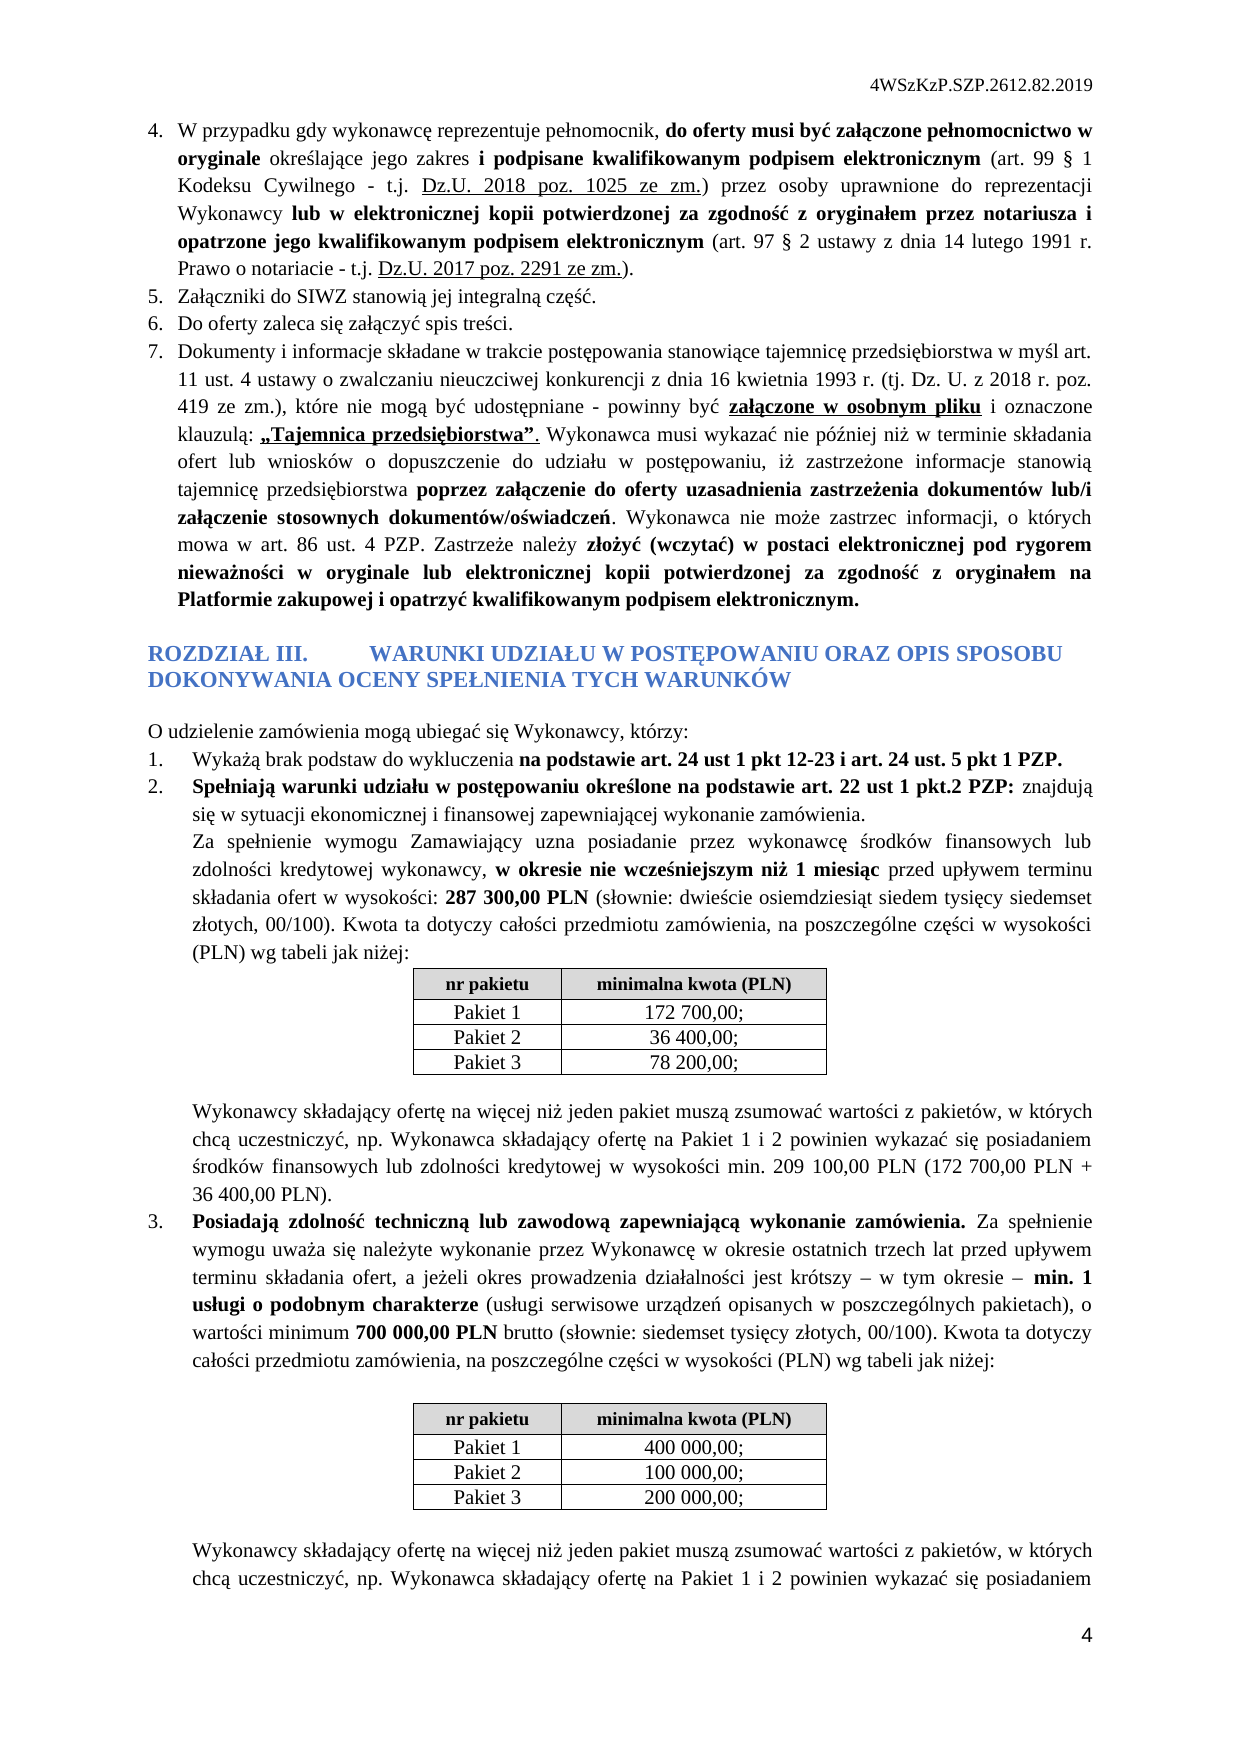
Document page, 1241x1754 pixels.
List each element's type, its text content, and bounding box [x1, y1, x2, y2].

table_header minimalna kwota (PLN) [562, 1404, 826, 1434]
table_cell Pakiet 3 [414, 1050, 561, 1074]
table_cell Pakiet 2 [414, 1025, 561, 1049]
list W przypadku gdy wykonawcę reprezentuje pełnomocnik, do oferty musi być załączone pełnomocnictwo w oryginale określające jego zakres i podpisane kwalifikowanym podpisem elektronicznym (art. 99 § 1 Kodeksu Cywilnego - t.j. Dz.U. 2018 poz. 1025 ze zm.) przez osoby uprawnione do reprezentacji Wykonawcy lub w elektronicznej kopii potwierdzonej za zgodność z oryginałem przez notariusza i opatrzone jego kwalifikowanym podpisem elektronicznym (art. 97 § 2 ustawy z dnia 14 lutego 1991 r. Prawo o notariacie - t.j. Dz.U. 2017 poz. 2291 ze zm.). [148, 118, 1093, 280]
table_cell 100 000,00; [562, 1460, 826, 1484]
table_cell Pakiet 1 [414, 1435, 561, 1459]
list Wykażą brak podstaw do wykluczenia na podstawie art. 24 ust 1 pkt 12-23 i art. 24 ust. 5 pkt 1 PZP. [148, 747, 1093, 771]
list Posiadają zdolność techniczną lub zawodową zapewniającą wykonanie zamówienia. Za spełnienie wymogu uważa się należyte wykonanie przez Wykonawcę w okresie ostatnich trzech lat przed upływem terminu składania ofert, a jeżeli okres prowadzenia działalności jest krótszy – w tym okresie – min. 1 usługi o podobnym charakterze (usługi serwisowe urządzeń opisanych w poszczególnych pakietach), o wartości minimum 700 000,00 PLN brutto (słownie: siedemset tysięcy złotych, 00/100). Kwota ta dotyczy całości przedmiotu zamówienia, na poszczególne części w wysokości (PLN) wg tabeli jak niżej: [148, 1209, 1093, 1372]
list Załączniki do SIWZ stanowią jej integralną część. [148, 284, 1093, 308]
table_cell Pakiet 3 [414, 1485, 561, 1509]
list Spełniają warunki udziału w postępowaniu określone na podstawie art. 22 ust 1 pkt.2 PZP: znajdują się w sytuacji ekonomicznej i finansowej zapewniającej wykonanie zamówienia. [148, 774, 1093, 826]
table_cell 172 700,00; [562, 1000, 826, 1024]
text O udzielenie zamówienia mogą ubiegać się Wykonawcy, którzy: [148, 719, 1093, 743]
table_header minimalna kwota (PLN) [562, 969, 826, 999]
table_header nr pakietu [414, 969, 561, 999]
list Do oferty zaleca się załączyć spis treści. [148, 311, 1093, 335]
table_cell 200 000,00; [562, 1485, 826, 1509]
text Wykonawcy składający ofertę na więcej niż jeden pakiet muszą zsumować wartości z pakietów, w których chcą uczestniczyć, np. Wykonawca składający ofertę na Pakiet 1 i 2 powinien wykazać się posiadaniem środków finansowych lub zdolności kredytowej w wysokości min. 209 100,00 PLN (172 700,00 PLN + 36 400,00 PLN). [192, 1099, 1093, 1206]
table_cell 78 200,00; [562, 1050, 826, 1074]
table_cell Pakiet 1 [414, 1000, 561, 1024]
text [192, 1538, 1093, 1589]
list Dokumenty i informacje składane w trakcie postępowania stanowiące tajemnicę przedsiębiorstwa w myśl art. 11 ust. 4 ustawy o zwalczaniu nieuczciwej konkurencji z dnia 16 kwietnia 1993 r. (tj. Dz. U. z 2018 r. poz. 419 ze zm.), które nie mogą być udostępniane - powinny być załączone w osobnym pliku i oznaczone klauzulą: „Tajemnica przedsiębiorstwa”. Wykonawca musi wykazać nie później niż w terminie składania ofert lub wniosków o dopuszczenie do udziału w postępowaniu, iż zastrzeżone informacje stanowią tajemnicę przedsiębiorstwa poprzez załączenie do oferty uzasadnienia zastrzeżenia dokumentów lub/i załączenie stosownych dokumentów/oświadczeń. Wykonawca nie może zastrzec informacji, o których mowa w art. 86 ust. 4 PZP. Zastrzeże należy złożyć (wczytać) w postaci elektronicznej pod rygorem nieważności w oryginale lub elektronicznej kopii potwierdzonej za zgodność z oryginałem na Platformie zakupowej i opatrzyć kwalifikowanym podpisem elektronicznym. [148, 339, 1093, 611]
text ROZDZIAŁ III. WARUNKI UDZIAŁU W POSTĘPOWANIU ORAZ OPIS SPOSOBU DOKONYWANIA OCENY SPEŁNIENIA TYCH WARUNKÓW [148, 640, 1093, 693]
table_cell 36 400,00; [562, 1025, 826, 1049]
table_cell 400 000,00; [562, 1435, 826, 1459]
table_header nr pakietu [414, 1404, 561, 1434]
text Za spełnienie wymogu Zamawiający uzna posiadanie przez wykonawcę środków finansowych lub zdolności kredytowej wykonawcy, w okresie nie wcześniejszym niż 1 miesiąc przed upływem terminu składania ofert w wysokości: 287 300,00 PLN (słownie: dwieście osiemdziesiąt siedem tysięcy siedemset złotych, 00/100). Kwota ta dotyczy całości przedmiotu zamówienia, na poszczególne części w wysokości (PLN) wg tabeli jak niżej: [192, 829, 1093, 964]
table_cell Pakiet 2 [414, 1460, 561, 1484]
